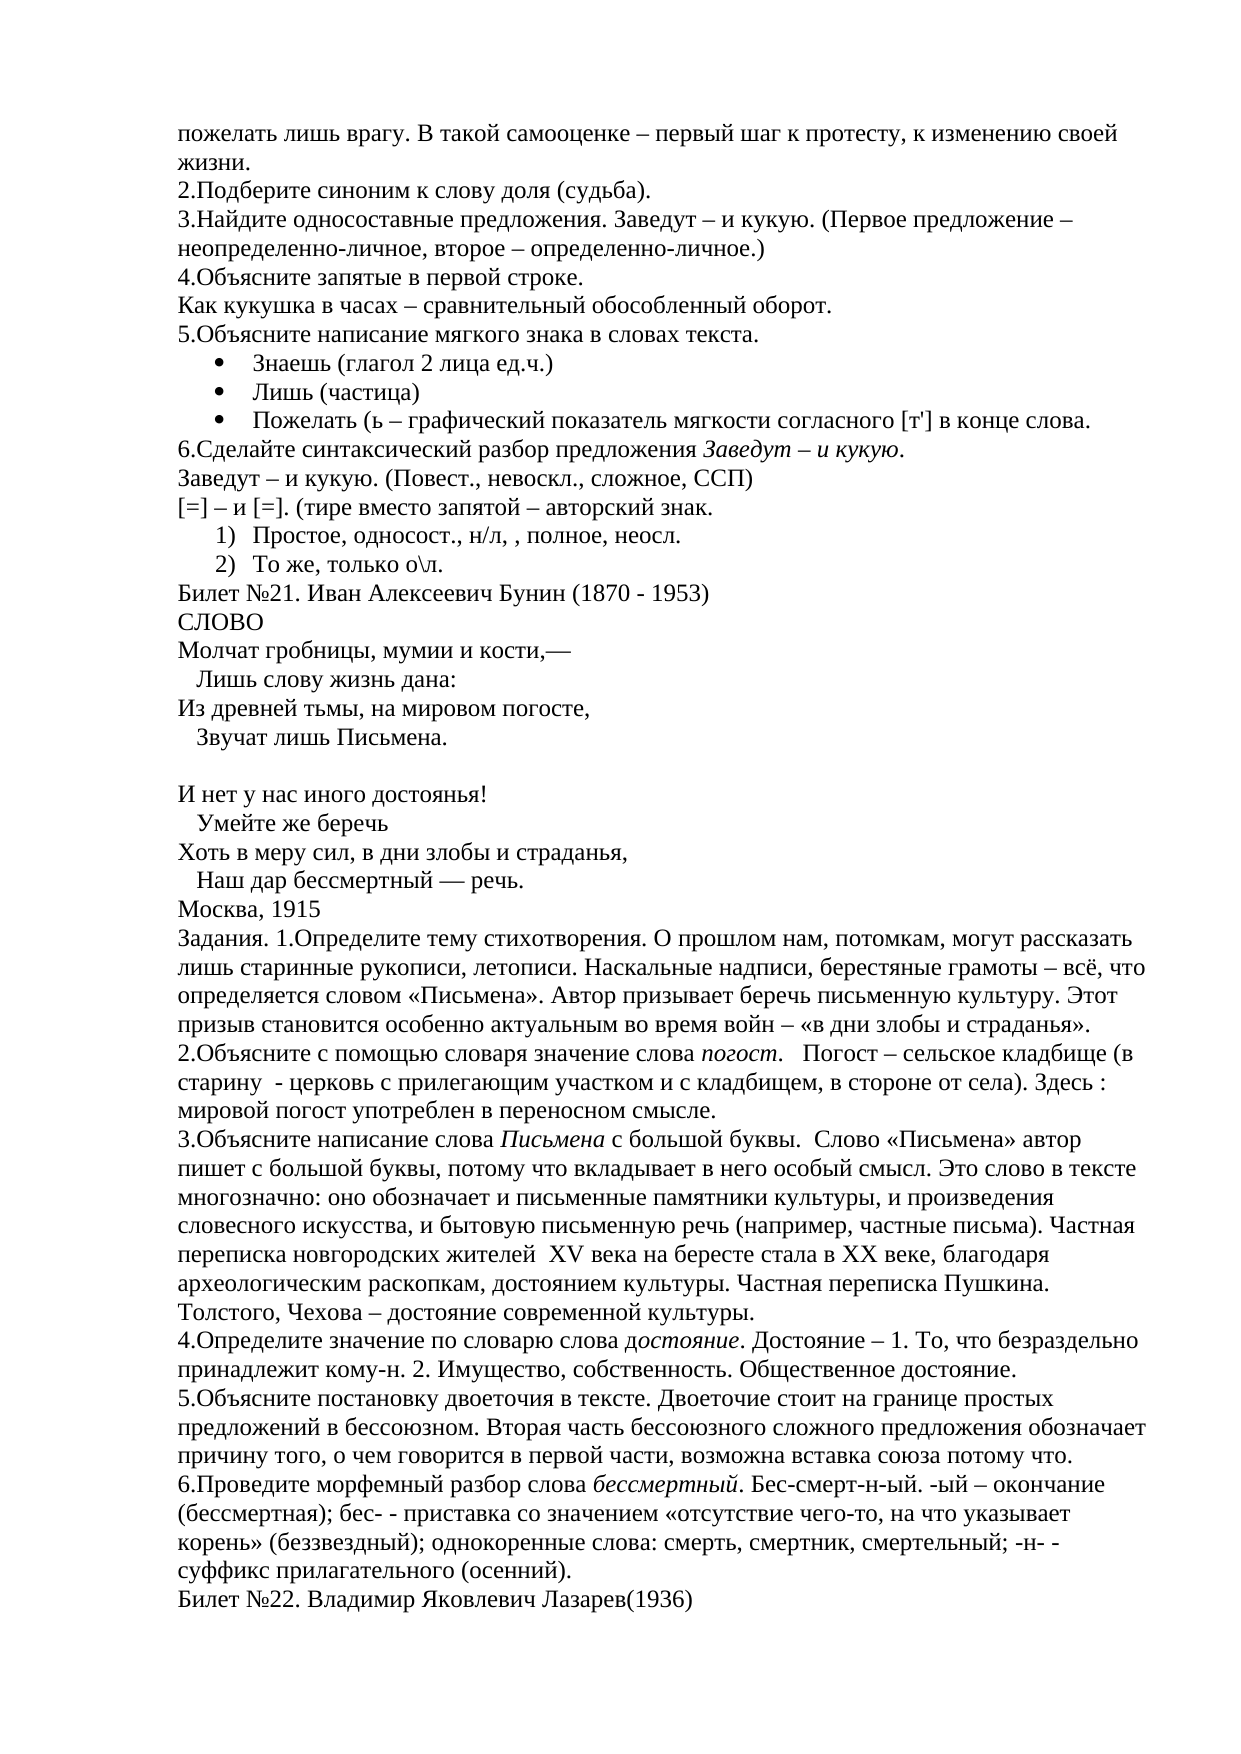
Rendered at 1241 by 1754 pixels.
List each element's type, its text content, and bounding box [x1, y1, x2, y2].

text Умейте же беречь [177, 808, 1152, 837]
text И нет у нас иного достоянья! [177, 779, 1152, 808]
text 5.Объясните постановку двоеточия в тексте. Двоеточие стоит на границе простых предложений в бессоюзном. Вторая часть бессоюзного сложного предложения обозначает причину того, о чем говорится в первой части, возможна вставка союза потому что. [177, 1383, 1152, 1469]
text Звучат лишь Письмена. [177, 722, 1152, 751]
text 4.Объясните запятые в первой строке. [177, 262, 1152, 291]
text 4.Определите значение по словарю слова достояние. Достояние – 1. То, что безраздельно принадлежит кому-н. 2. Имущество, собственность. Общественное достояние. [177, 1326, 1152, 1383]
list Пожелать (ь – графический показатель мягкости согласного [т'] в конце слова. [215, 406, 1152, 434]
text Билет №21. Иван Алексеевич Бунин (1870 - 1953) [177, 578, 1152, 607]
list Знаешь (глагол 2 лица ед.ч.) [215, 348, 1152, 377]
text СЛОВО [177, 607, 1152, 636]
list Простое, односост., н/л, , полное, неосл. [215, 521, 1152, 549]
list Лишь (частица) [215, 377, 1152, 406]
text Как кукушка в часах – сравнительный обособленный оборот. [177, 291, 1152, 319]
list То же, только о\л. [215, 549, 1152, 578]
text 6.Проведите морфемный разбор слова бессмертный. Бес-смерт-н-ый. -ый – окончание (бессмертная); бес- - приставка со значением «отсутствие чего-то, на что указывает корень» (беззвездный); однокоренные слова: смерть, смертник, смертельный; -н- - суффикс прилагательного (осенний). [177, 1469, 1152, 1584]
text Хоть в меру сил, в дни злобы и страданья, [177, 837, 1152, 866]
text Лишь слову жизнь дана: [177, 664, 1152, 693]
text 5.Объясните написание мягкого знака в словах текста. [177, 319, 1152, 348]
text Из древней тьмы, на мировом погосте, [177, 693, 1152, 722]
text 6.Сделайте синтаксический разбор предложения Заведут – и кукую. [177, 434, 1152, 463]
text Наш дар бессмертный — речь. [177, 866, 1152, 894]
text Москва, 1915 [177, 894, 1152, 923]
text Молчат гробницы, мумии и кости,— [177, 636, 1152, 664]
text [177, 118, 1152, 176]
text 2.Объясните с помощью словаря значение слова погост. Погост – сельское кладбище (в старину - церковь с прилегающим участком и с кладбищем, в стороне от села). Здесь : мировой погост употреблен в переносном смысле. [177, 1038, 1152, 1124]
text [=] – и [=]. (тире вместо запятой – авторский знак. [177, 492, 1152, 521]
text Заведут – и кукую. (Повест., невоскл., сложное, ССП) [177, 463, 1152, 492]
text Билет №22. Владимир Яковлевич Лазарев(1936) [177, 1584, 1152, 1613]
text Задания. 1.Определите тему стихотворения. О прошлом нам, потомкам, могут рассказать лишь старинные рукописи, летописи. Наскальные надписи, берестяные грамоты – всё, что определяется словом «Письмена». Автор призывает беречь письменную культуру. Этот призыв становится особенно актуальным во время войн – «в дни злобы и страданья». [177, 923, 1152, 1038]
text 3.Объясните написание слова Письмена с большой буквы. Слово «Письмена» автор пишет с большой буквы, потому что вкладывает в него особый смысл. Это слово в тексте многозначно: оно обозначает и письменные памятники культуры, и произведения словесного искусства, и бытовую письменную речь (например, частные письма). Частная переписка новгородских жителей XV века на бересте стала в XX веке, благодаря археологическим раскопкам, достоянием культуры. Частная переписка Пушкина. Толстого, Чехова – достояние современной культуры. [177, 1124, 1152, 1326]
text 3.Найдите односоставные предложения. Заведут – и кукую. (Первое предложение – неопределенно-личное, второе – определенно-личное.) [177, 204, 1152, 262]
text 2.Подберите синоним к слову доля (судьба). [177, 176, 1152, 204]
